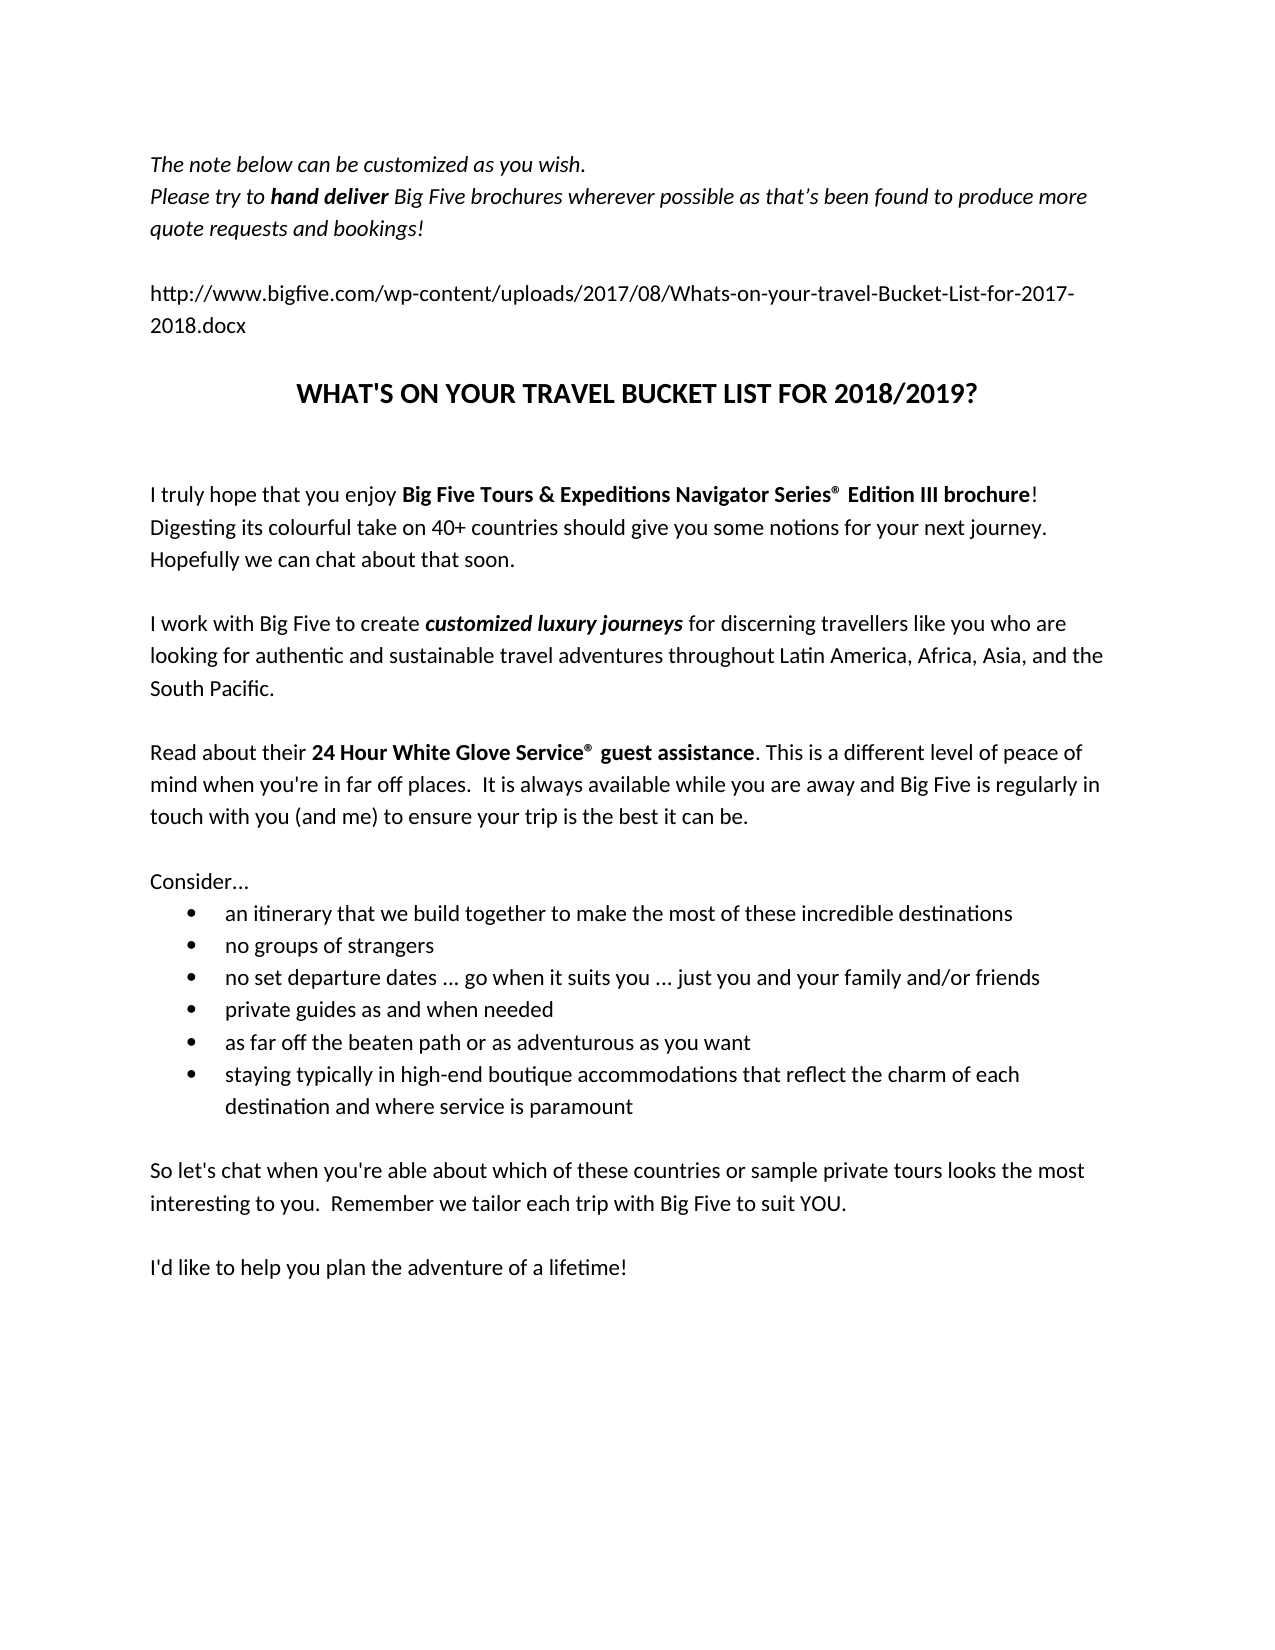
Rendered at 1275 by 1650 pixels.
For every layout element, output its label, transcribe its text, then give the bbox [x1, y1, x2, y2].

text Read about their 24 Hour White Glove Service® guest assistance. This is a different level of peace of mind when you're in far off places. It is always available while you are away and Big Five is regularly in touch with you (and me) to ensure your trip is the best it can be. [150, 738, 1125, 831]
text WHAT'S ON YOUR TRAVEL BUCKET LIST FOR 2018/2019? [150, 375, 1125, 411]
text http://www.bigfive.com/wp-content/uploads/2017/08/Whats-on-your-travel-Bucket-List-for-2017-2018.docx [150, 279, 1125, 339]
text The note below can be customized as you wish. [150, 150, 1125, 178]
text I truly hope that you enjoy Big Five Tours & Expeditions Navigator Series® Edition III brochure! Digesting its colourful take on 40+ countries should give you some notions for your next journey. [150, 481, 1125, 541]
text Hopefully we can chat about that soon. [150, 545, 1125, 573]
text So let's chat when you're able about which of these countries or sample private tours looks the most interesting to you. Remember we tailor each trip with Big Five to suit YOU. [150, 1157, 1125, 1217]
text I'd like to help you plan the adventure of a lifetime! [150, 1253, 1125, 1281]
list staying typically in high-end boutique accommodations that reflect the charm of each destination and where service is paramount [187, 1060, 1125, 1120]
list as far off the beaten path or as adventurous as you want [187, 1028, 1125, 1056]
text I work with Big Five to create customized luxury journeys for discerning travellers like you who are looking for authentic and sustainable travel adventures throughout Latin America, Africa, Asia, and the South Pacific. [150, 609, 1125, 702]
list private guides as and when needed [187, 996, 1125, 1024]
list an itinerary that we build together to make the most of these incredible destinations [187, 899, 1125, 927]
text Consider... [150, 867, 1125, 895]
list no set departure dates ... go when it suits you ... just you and your family and/or friends [187, 963, 1125, 991]
list no groups of strangers [187, 931, 1125, 959]
text Please try to hand deliver Big Five brochures wherever possible as that’s been found to produce more quote requests and bookings! [150, 182, 1125, 242]
